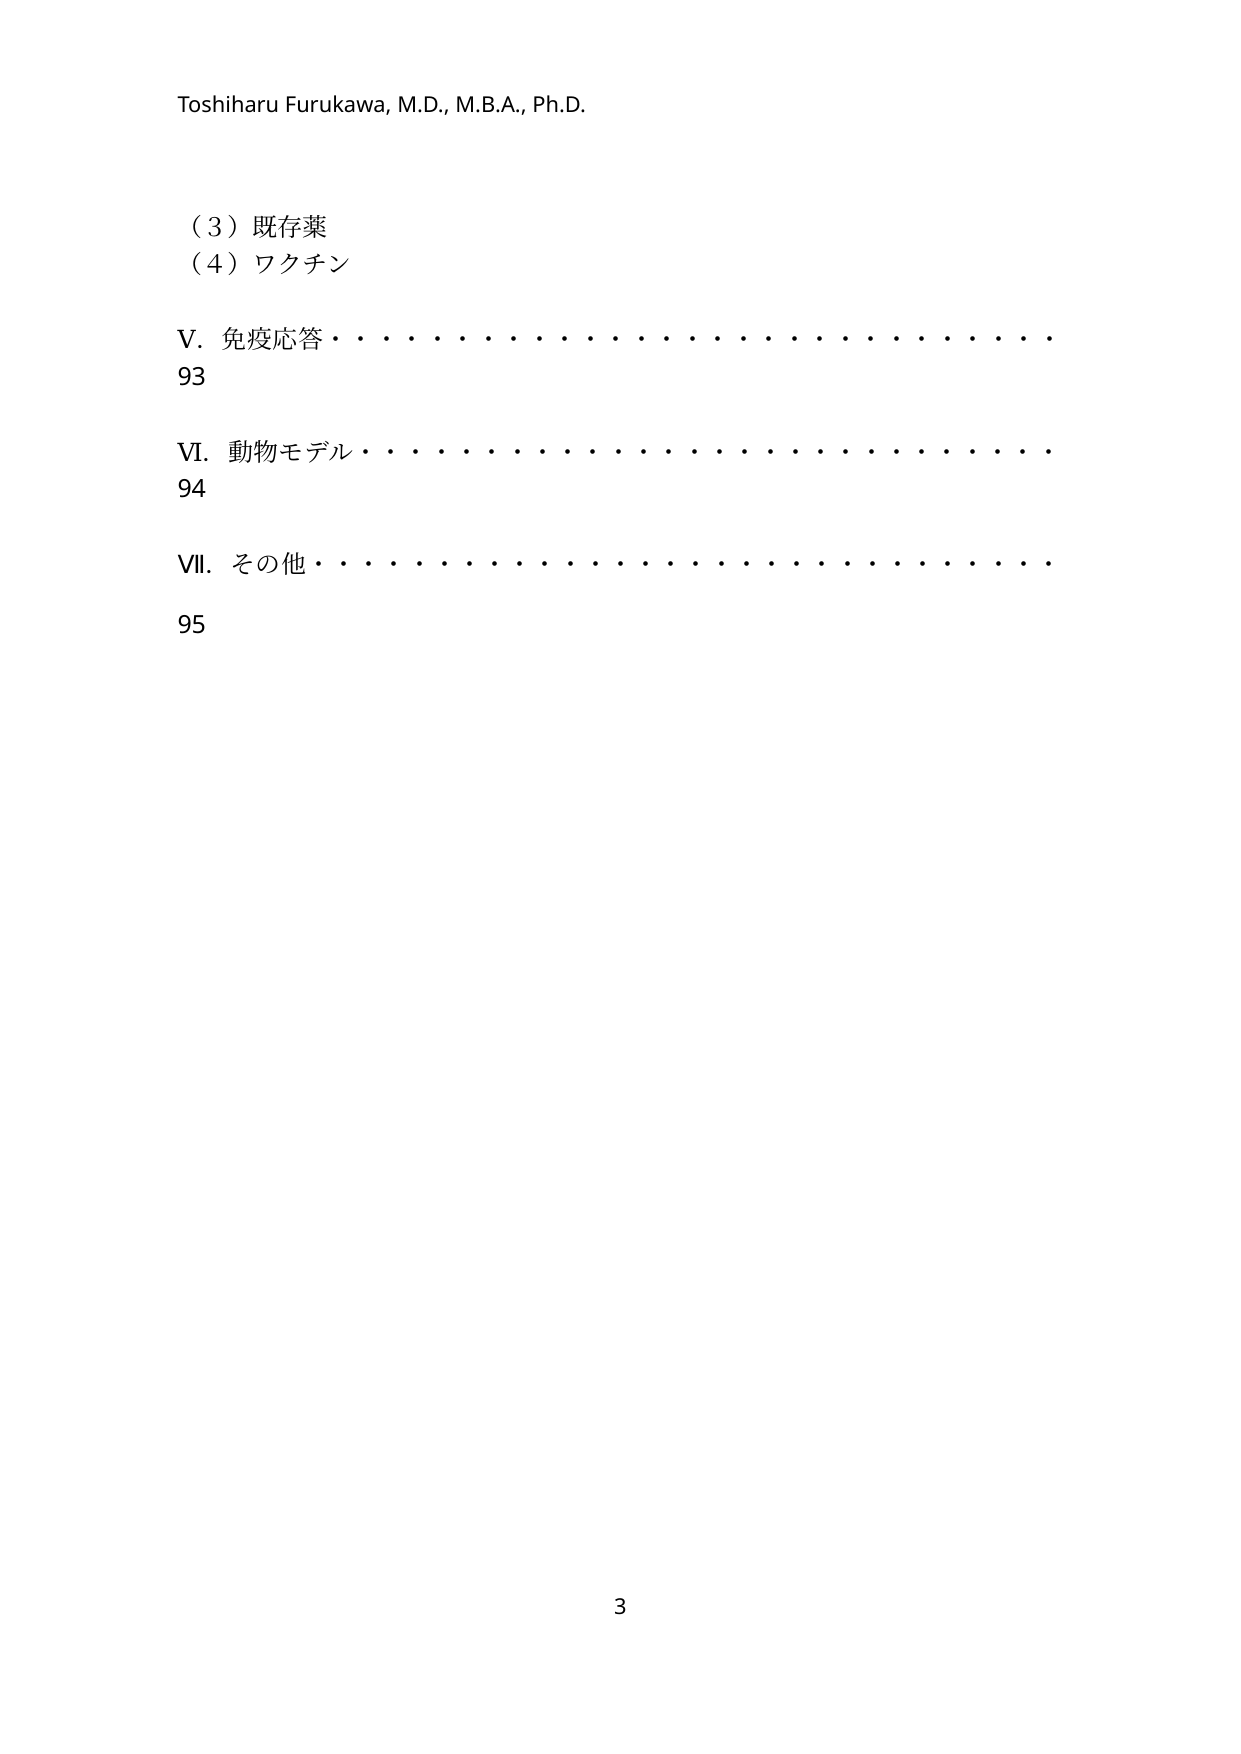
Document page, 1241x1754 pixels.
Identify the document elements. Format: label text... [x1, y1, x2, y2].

text Ⅶ．その他・・・・・・・・・・・・・・・・・・・・・・・・・・・・・・95 [177, 544, 1063, 657]
text （４）ワクチン [177, 244, 1063, 282]
text （３）既存薬 [177, 207, 1063, 244]
text Ⅵ．動物モデル・・・・・・・・・・・・・・・・・・・・・・・・・・・・94 [177, 432, 1063, 507]
text Ⅴ．免疫応答・・・・・・・・・・・・・・・・・・・・・・・・・・・・・93 [177, 319, 1063, 394]
